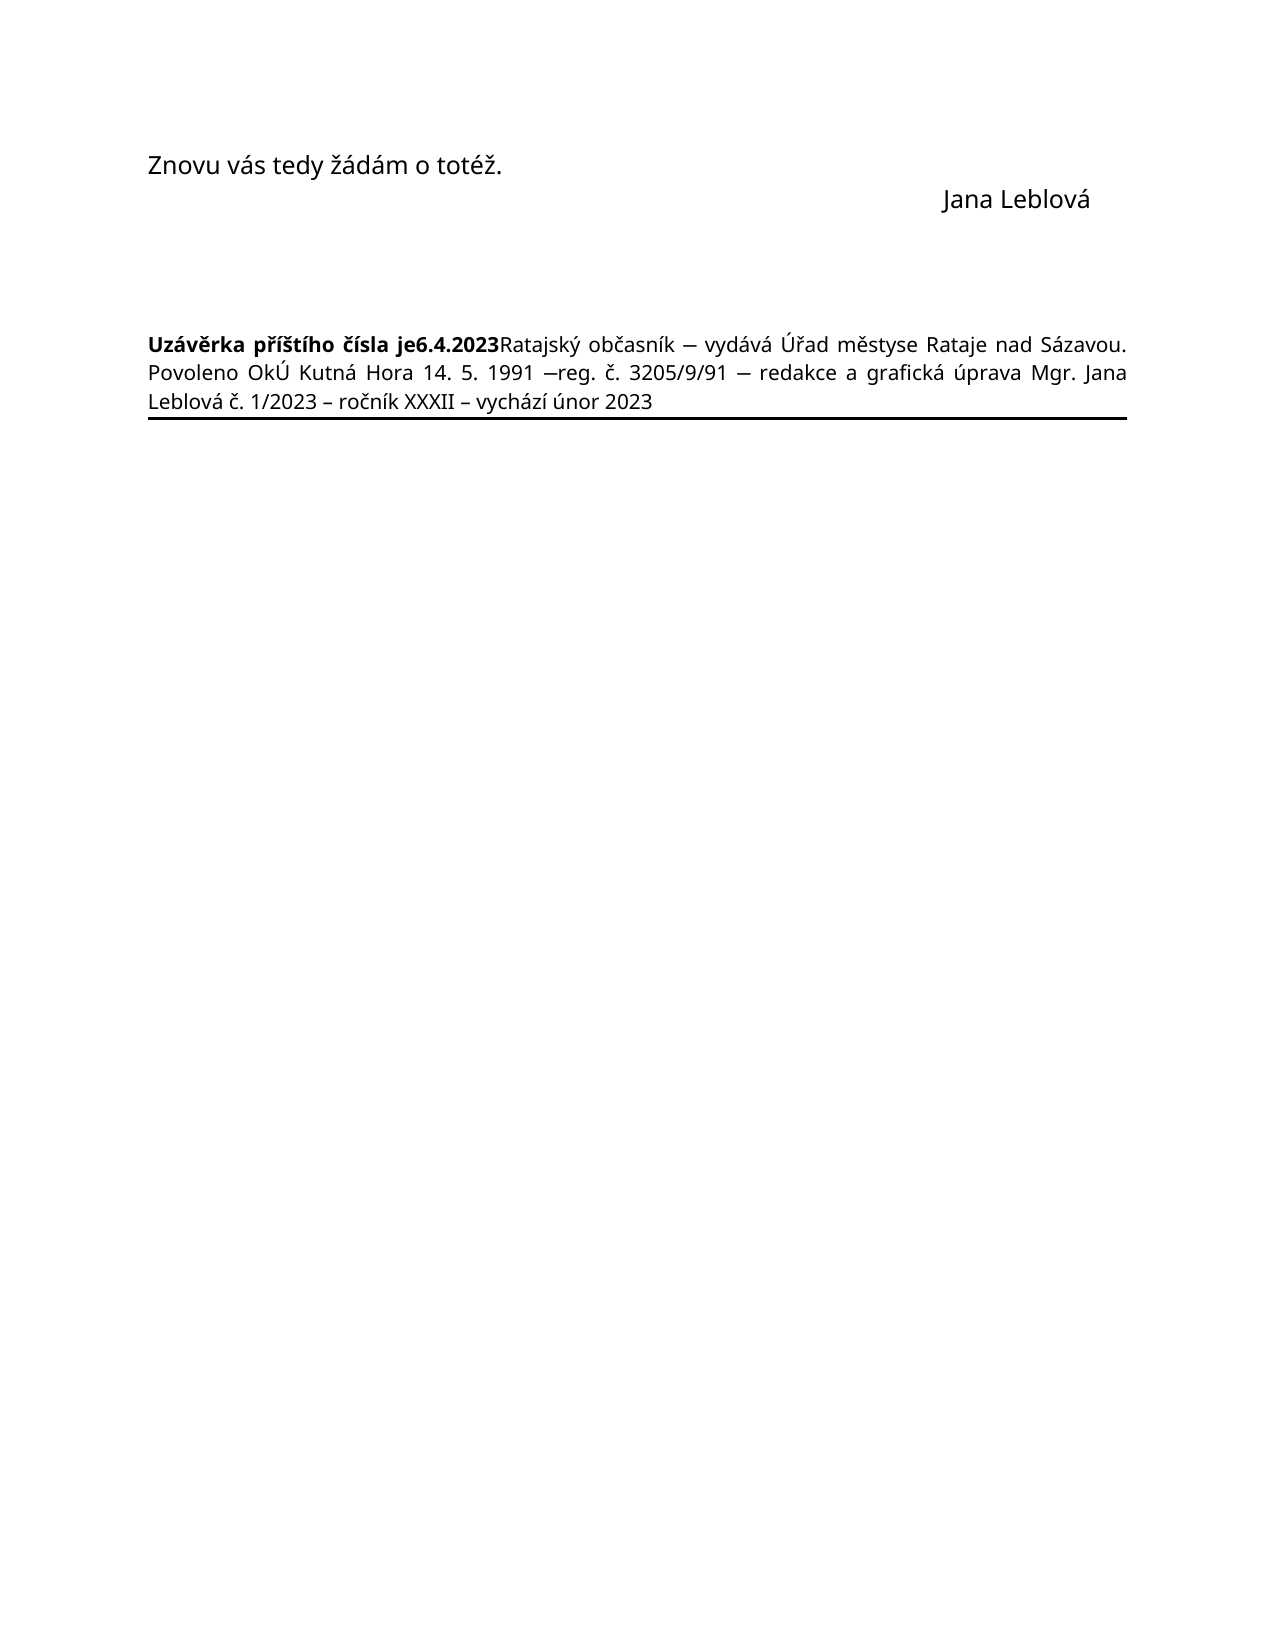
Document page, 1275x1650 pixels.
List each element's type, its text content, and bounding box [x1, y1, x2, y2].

text Jana Leblová [148, 182, 1127, 216]
text Znovu vás tedy žádám o totéž. [148, 148, 1127, 182]
text Uzávěrka příštího čísla je6.4.2023Ratajský občasník – vydává Úřad městyse Rataje nad Sázavou. Povoleno OkÚ Kutná Hora 14. 5. 1991 –reg. č. 3205/9/91 – redakce a grafická úprava Mgr. Jana Leblová č. 1/2023 – ročník XXXII – vychází únor 2023 [148, 329, 1127, 417]
